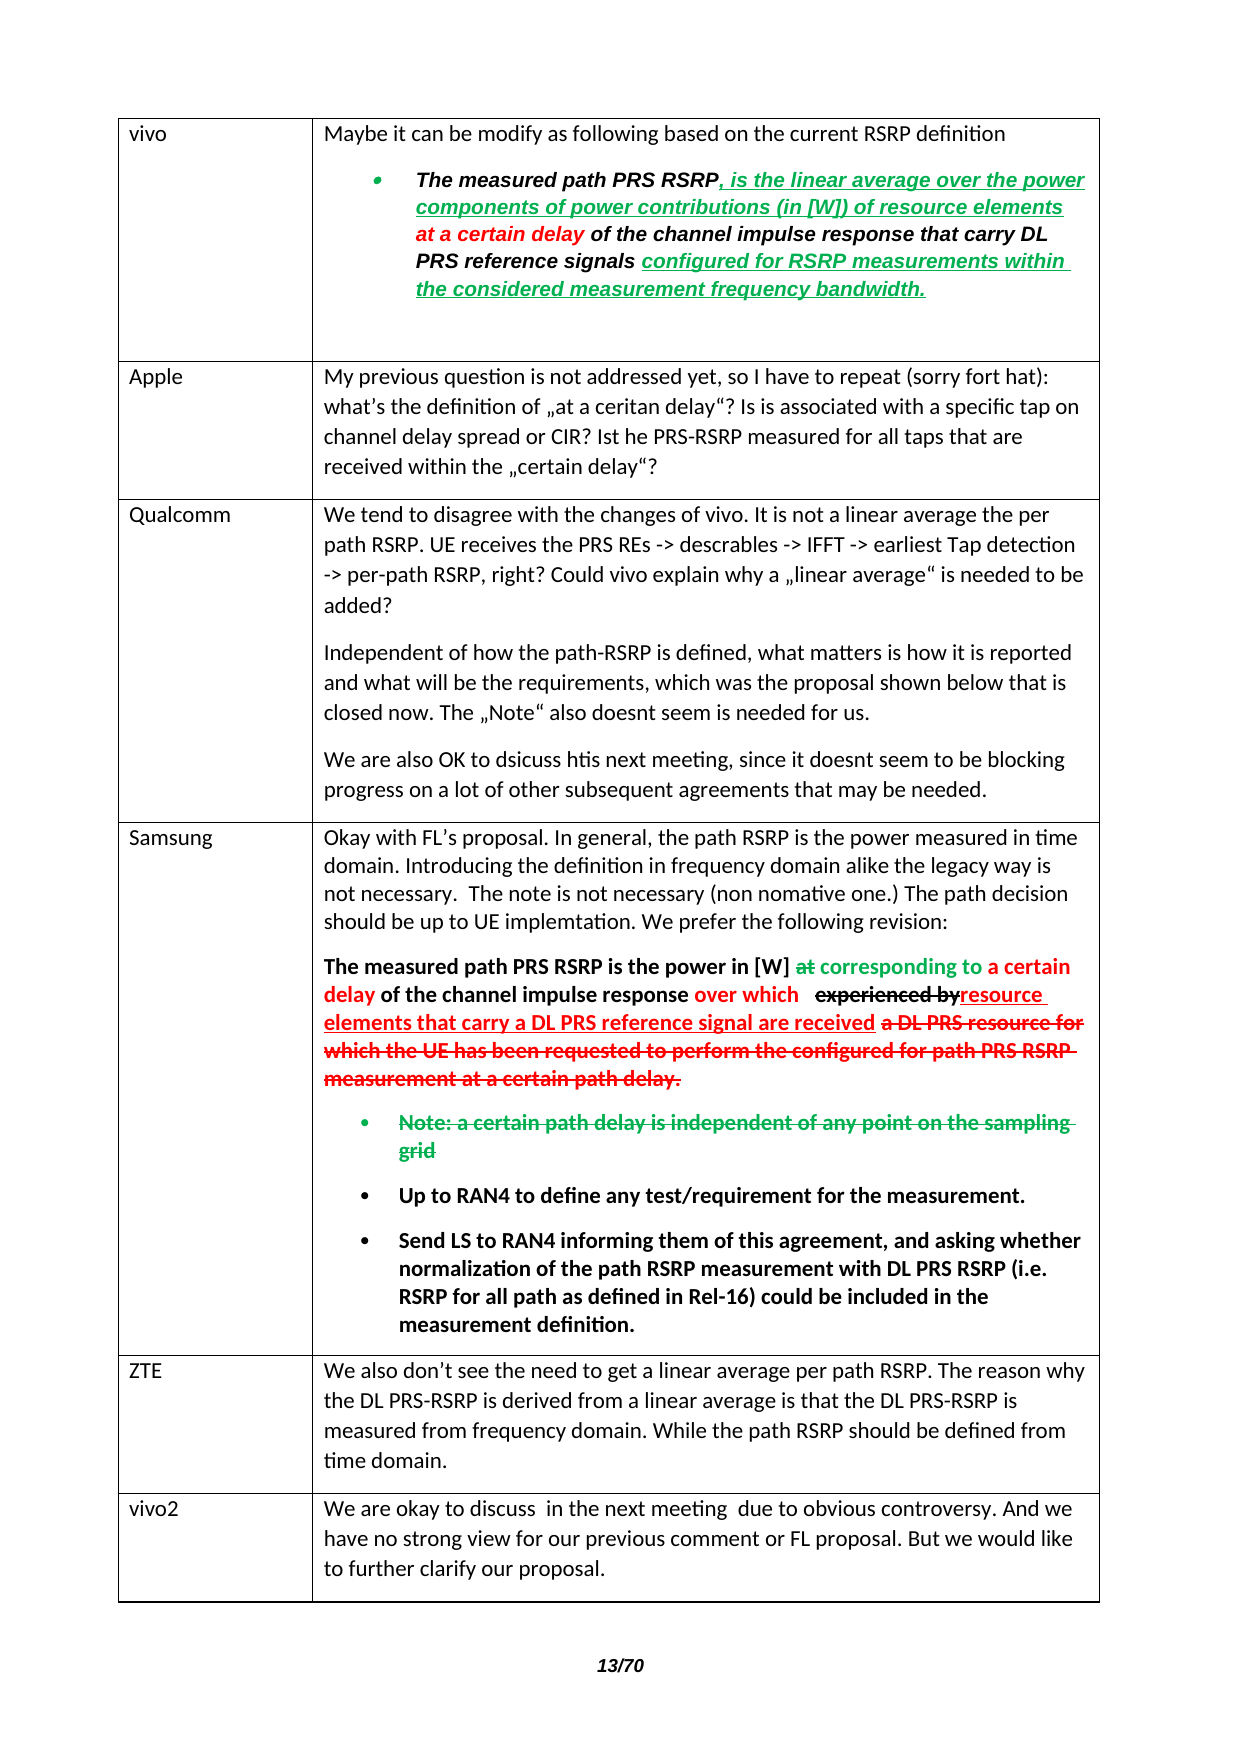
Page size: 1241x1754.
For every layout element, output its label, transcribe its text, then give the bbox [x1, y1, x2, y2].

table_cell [313, 1494, 1099, 1601]
table_cell Apple [119, 362, 312, 499]
table_cell We tend to disagree with the changes of vivo. It is not a linear average the per path RSRP. UE receives the PRS REs -> descrables -> IFFT -> earliest Tap detection -> per-path RSRP, right? Could vivo explain why a „linear average“ is needed to be added? Independent of how the path-RSRP is defined, what matters is how it is reported and what will be the requirements, which was the proposal shown below that is closed now. The „Note“ also doesnt seem is needed for us. We are also OK to dsicuss htis next meeting, since it doesnt seem to be blocking progress on a lot of other subsequent agreements that may be needed. [313, 500, 1099, 822]
table_cell Qualcomm [119, 500, 312, 822]
table_cell My previous question is not addressed yet, so I have to repeat (sorry fort hat): what’s the definition of „at a ceritan delay“? Is is associated with a specific tap on channel delay spread or CIR? Ist he PRS-RSRP measured for all taps that are received within the „certain delay“? [313, 362, 1099, 499]
table_cell Maybe it can be modify as following based on the current RSRP definition The measured path PRS RSRP, is the linear average over the power components of power contributions (in [W]) of resource elements at a certain delay of the channel impulse response that carry DL PRS reference signals configured for RSRP measurements within the considered measurement frequency bandwidth. [313, 119, 1099, 361]
table_cell Okay with FL’s proposal. In general, the path RSRP is the power measured in time domain. Introducing the definition in frequency domain alike the legacy way is not necessary. The note is not necessary (non nomative one.) The path decision should be up to UE implemtation. We prefer the following revision: The measured path PRS RSRP is the power in [W] at corresponding to a certain delay of the channel impulse response over which experienced byresource elements that carry a DL PRS reference signal are received a DL PRS resource for which the UE has been requested to perform the configured for path PRS RSRP measurement at a certain path delay. Note: a certain path delay is independent of any point on the sampling grid Up to RAN4 to define any test/requirement for the measurement. Send LS to RAN4 informing them of this agreement, and asking whether normalization of the path RSRP measurement with DL PRS RSRP (i.e. RSRP for all path as defined in Rel-16) could be included in the measurement definition. [313, 823, 1099, 1355]
table_cell Samsung [119, 823, 312, 1355]
table_cell vivo [119, 119, 312, 361]
table_cell ZTE [119, 1356, 312, 1493]
table_cell We also don’t see the need to get a linear average per path RSRP. The reason why the DL PRS-RSRP is derived from a linear average is that the DL PRS-RSRP is measured from frequency domain. While the path RSRP should be defined from time domain. [313, 1356, 1099, 1493]
table_cell vivo2 [119, 1494, 312, 1601]
